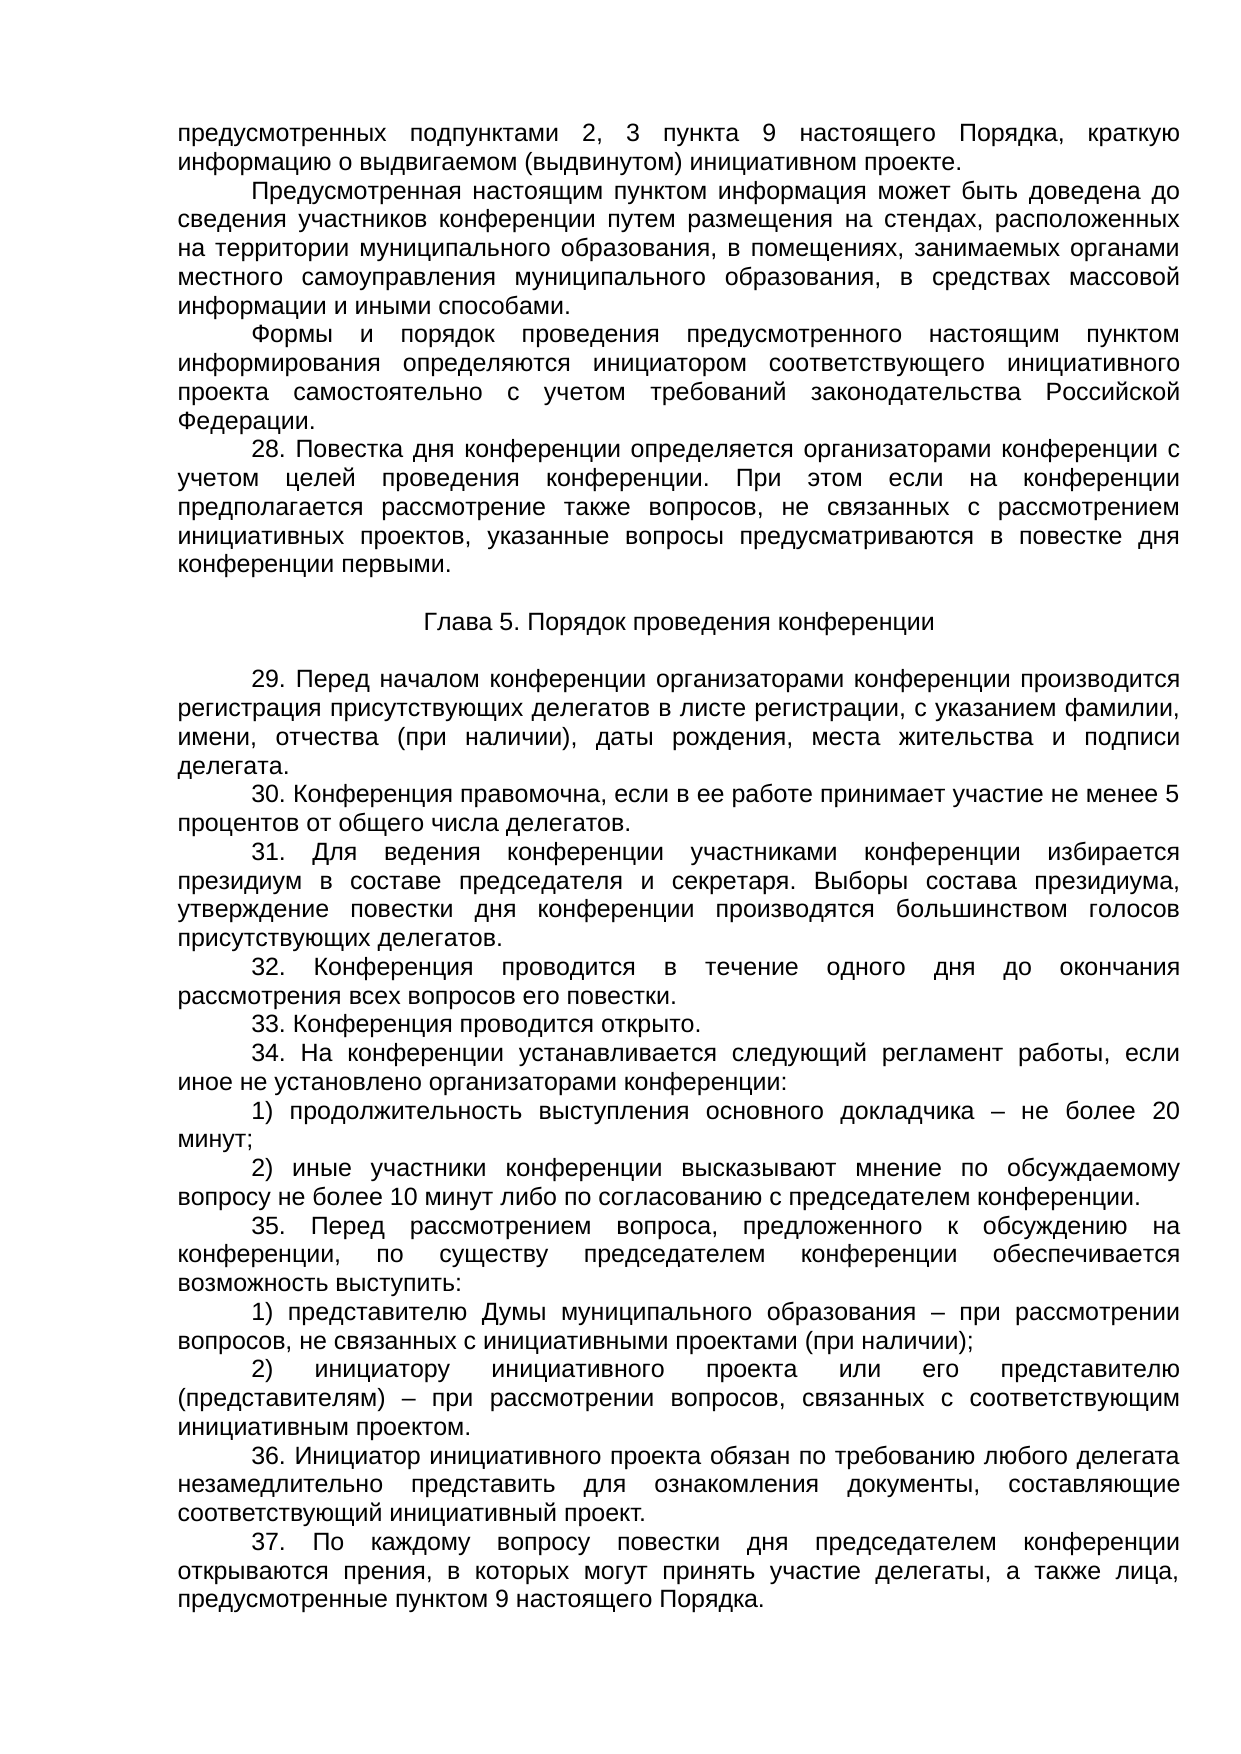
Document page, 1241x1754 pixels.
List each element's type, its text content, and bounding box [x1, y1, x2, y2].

text 29. Перед началом конференции организаторами конференции производится регистрация присутствующих делегатов в листе регистрации, с указанием фамилии, имени, отчества (при наличии), даты рождения, места жительства и подписи делегата. [177, 664, 1181, 779]
text Предусмотренная настоящим пунктом информация может быть доведена до сведения участников конференции путем размещения на стендах, расположенных на территории муниципального образования, в помещениях, занимаемых органами местного самоуправления муниципального образования, в средствах массовой информации и иными способами. [177, 176, 1181, 319]
text 30. Конференция правомочна, если в ее работе принимает участие не менее 5 процентов от общего числа делегатов. [177, 779, 1181, 837]
text 2) инициатору инициативного проекта или его представителю (представителям) – при рассмотрении вопросов, связанных с соответствующим инициативным проектом. [177, 1354, 1181, 1441]
text Глава 5. Порядок проведения конференции [177, 607, 1181, 636]
text 1) представителю Думы муниципального образования – при рассмотрении вопросов, не связанных с инициативными проектами (при наличии); [177, 1297, 1181, 1354]
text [177, 118, 1181, 176]
text 32. Конференция проводится в течение одного дня до окончания рассмотрения всех вопросов его повестки. [177, 952, 1181, 1009]
text Формы и порядок проведения предусмотренного настоящим пунктом информирования определяются инициатором соответствующего инициативного проекта самостоятельно с учетом требований законодательства Российской Федерации. [177, 319, 1181, 434]
text 34. На конференции устанавливается следующий регламент работы, если иное не установлено организаторами конференции: [177, 1038, 1181, 1096]
text 1) продолжительность выступления основного докладчика – не более 20 минут; [177, 1096, 1181, 1153]
text 35. Перед рассмотрением вопроса, предложенного к обсуждению на конференции, по существу председателем конференции обеспечивается возможность выступить: [177, 1211, 1181, 1297]
text 33. Конференция проводится открыто. [177, 1009, 1181, 1038]
text 28. Повестка дня конференции определяется организаторами конференции с учетом целей проведения конференции. При этом если на конференции предполагается рассмотрение также вопросов, не связанных с рассмотрением инициативных проектов, указанные вопросы предусматриваются в повестке дня конференции первыми. [177, 434, 1181, 578]
text 37. По каждому вопросу повестки дня председателем конференции открываются прения, в которых могут принять участие делегаты, а также лица, предусмотренные пунктом 9 настоящего Порядка. [177, 1527, 1181, 1613]
text 31. Для ведения конференции участниками конференции избирается президиум в составе председателя и секретаря. Выборы состава президиума, утверждение повестки дня конференции производятся большинством голосов присутствующих делегатов. [177, 837, 1181, 952]
text 2) иные участники конференции высказывают мнение по обсуждаемому вопросу не более 10 минут либо по согласованию с председателем конференции. [177, 1153, 1181, 1211]
text 36. Инициатор инициативного проекта обязан по требованию любого делегата незамедлительно представить для ознакомления документы, составляющие соответствующий инициативный проект. [177, 1441, 1181, 1527]
